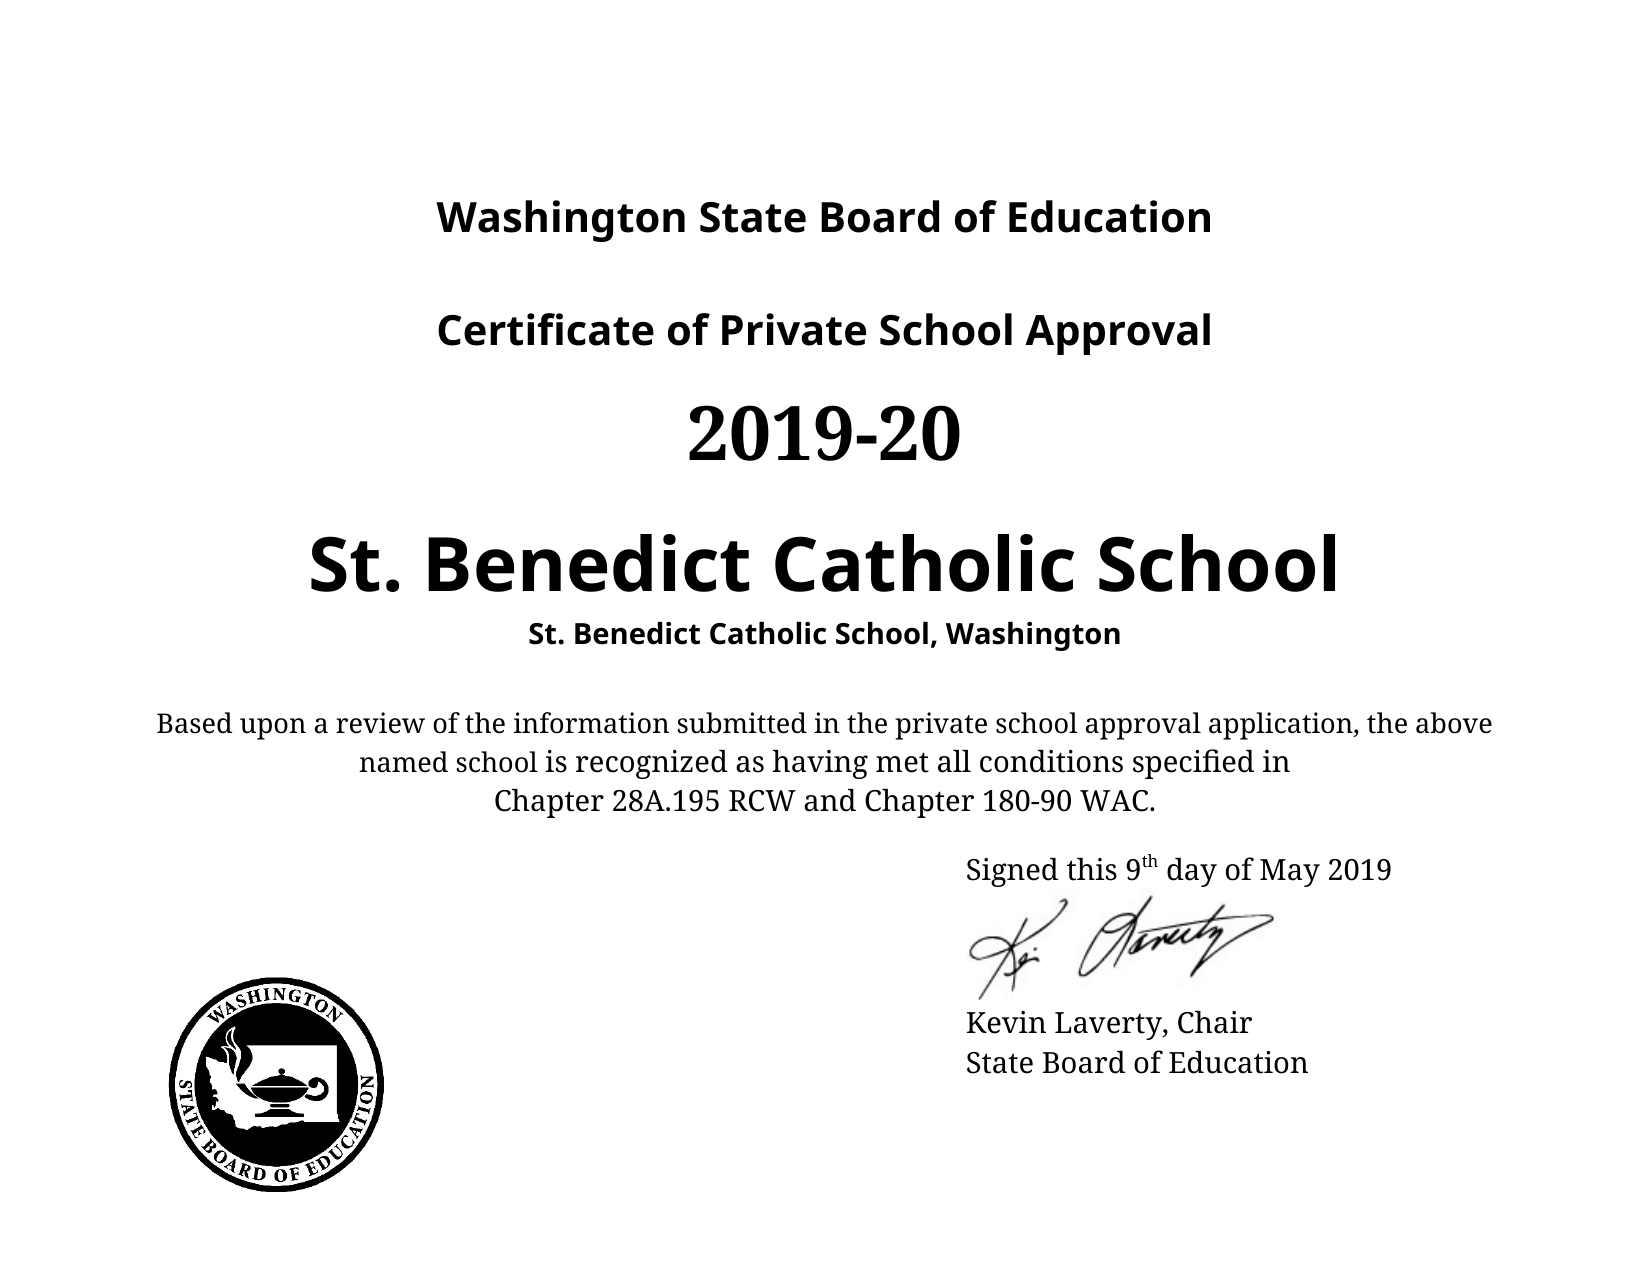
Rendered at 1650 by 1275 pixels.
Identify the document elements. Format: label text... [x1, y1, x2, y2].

text 2019-20 [150, 381, 1500, 483]
text St. Benedict Catholic School, Washington [150, 613, 1500, 653]
text State Board of Education [966, 1042, 1500, 1082]
picture [965, 888, 1280, 1003]
text Kevin Laverty, Chair [966, 1003, 1500, 1042]
text St. Benedict Catholic School [150, 511, 1500, 613]
text Signed this 9th day of May 2019 [150, 849, 1500, 889]
text Chapter 28A.195 RCW and Chapter 180-90 WAC. [150, 781, 1500, 820]
text Washington State Board of Education [150, 187, 1500, 244]
text Certificate of Private School Approval [150, 301, 1500, 358]
picture [162, 971, 391, 1198]
text Based upon a review of the information submitted in the private school approval application, the above named school is recognized as having met all conditions specified in [150, 704, 1500, 781]
